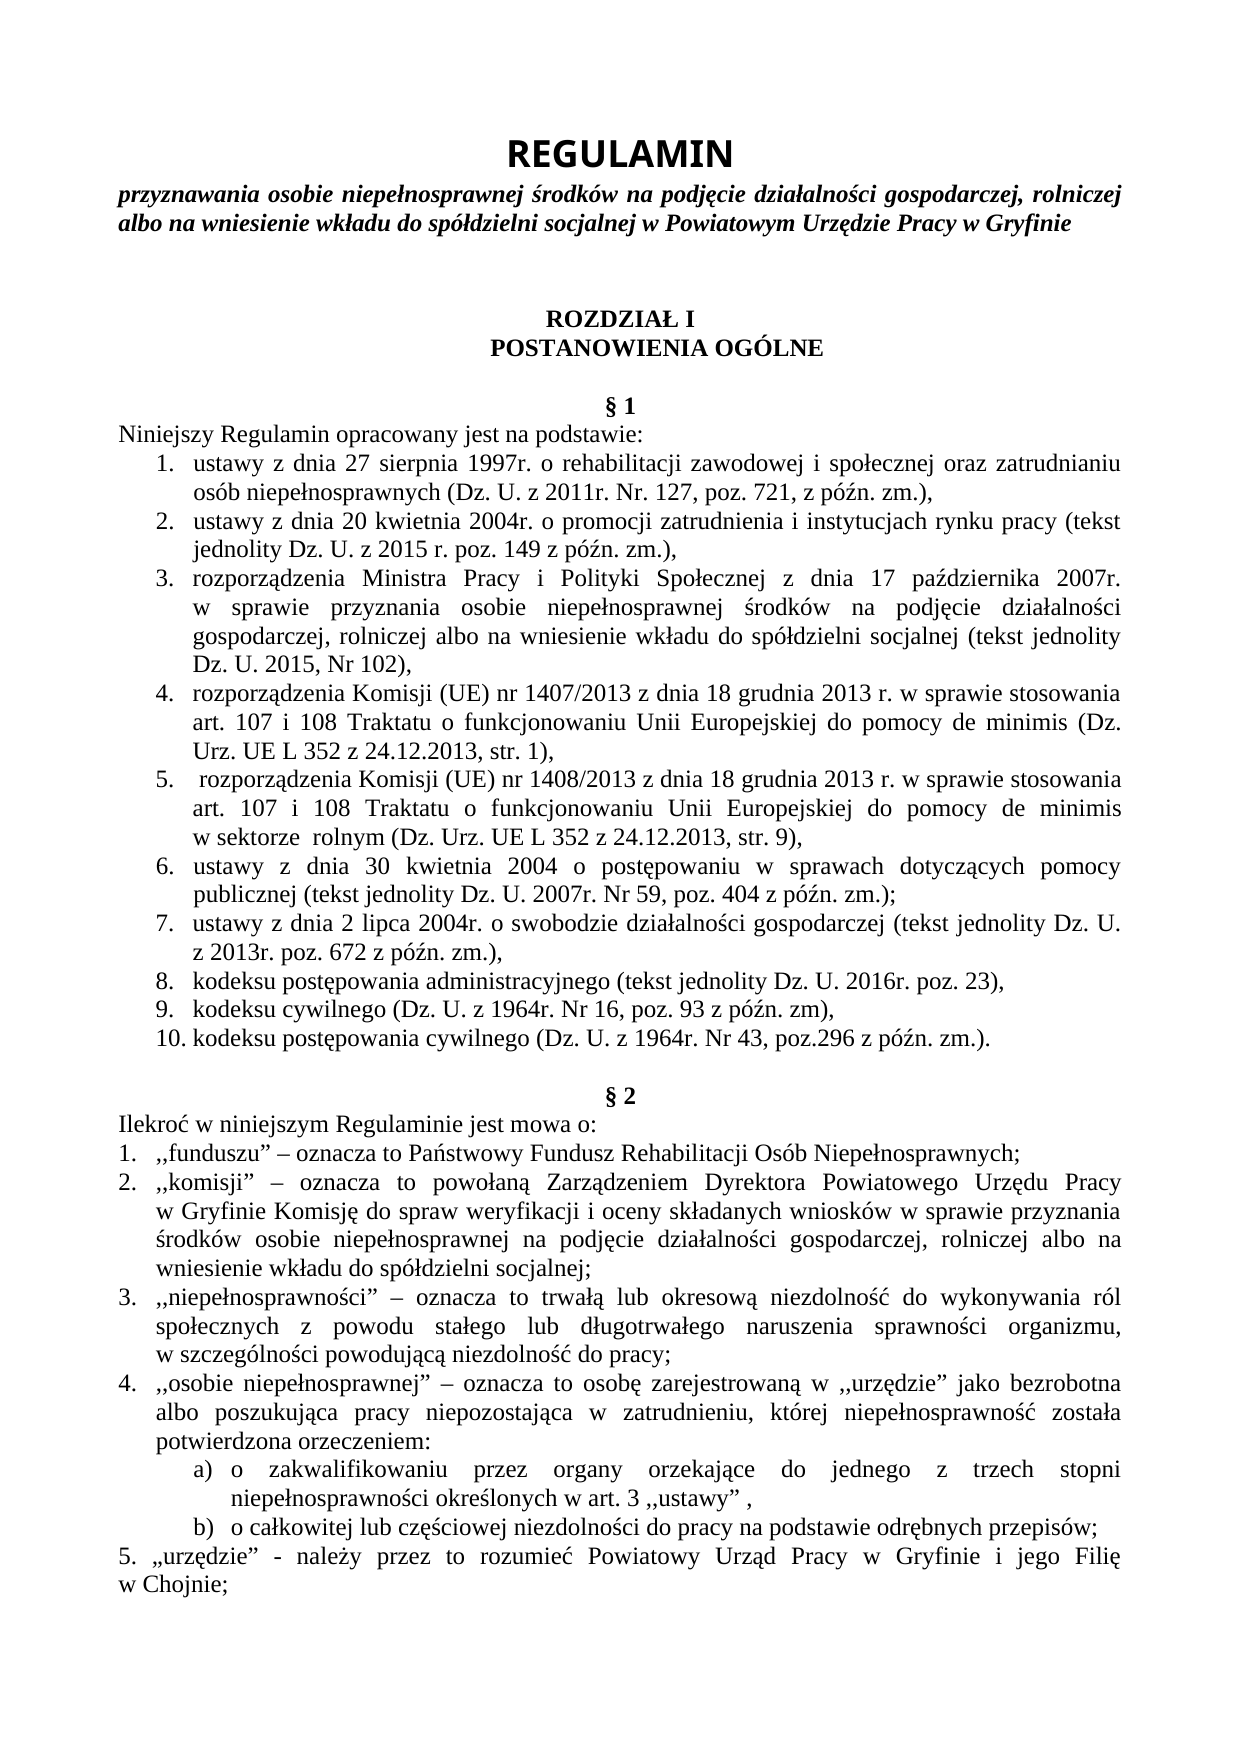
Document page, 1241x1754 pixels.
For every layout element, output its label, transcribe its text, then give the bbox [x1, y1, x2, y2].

text przyznawania osobie niepełnosprawnej środków na podjęcie działalności gospodarczej, rolniczej albo na wniesienie wkładu do spółdzielni socjalnej w Powiatowym Urzędzie Pracy w Gryfinie [118, 179, 1122, 236]
text Niniejszy Regulamin opracowany jest na podstawie: [118, 419, 1122, 448]
list ,,osobie niepełnosprawnej” – oznacza to osobę zarejestrowaną w ,,urzędzie” jako bezrobotna albo poszukująca pracy niepozostająca w zatrudnieniu, której niepełnosprawność została potwierdzona orzeczeniem: [118, 1368, 1122, 1454]
text 5. „urzędzie” - należy przez to rozumieć Powiatowy Urząd Pracy w Gryfinie i jego Filię w Chojnie; [118, 1541, 1122, 1598]
list ustawy z dnia 30 kwietnia 2004 o postępowaniu w sprawach dotyczących pomocy publicznej (tekst jednolity Dz. U. 2007r. Nr 59, poz. 404 z późn. zm.); [156, 851, 1122, 908]
list ustawy z dnia 27 sierpnia 1997r. o rehabilitacji zawodowej i społecznej oraz zatrudnianiu osób niepełnosprawnych (Dz. U. z 2011r. Nr. 127, poz. 721, z późn. zm.), [156, 448, 1122, 506]
list ,,funduszu” – oznacza to Państwowy Fundusz Rehabilitacji Osób Niepełnosprawnych; [118, 1138, 1122, 1167]
list ,,komisji” – oznacza to powołaną Zarządzeniem Dyrektora Powiatowego Urzędu Pracy w Gryfinie Komisję do spraw weryfikacji i oceny składanych wniosków w sprawie przyznania środków osobie niepełnosprawnej na podjęcie działalności gospodarczej, rolniczej albo na wniesienie wkładu do spółdzielni socjalnej; [118, 1167, 1122, 1282]
list ustawy z dnia 2 lipca 2004r. o swobodzie działalności gospodarczej (tekst jednolity Dz. U. z 2013r. poz. 672 z późn. zm.), [155, 908, 1122, 966]
list ustawy z dnia 20 kwietnia 2004r. o promocji zatrudnienia i instytucjach rynku pracy (tekst jednolity Dz. U. z 2015 r. poz. 149 z późn. zm.), [156, 506, 1122, 563]
list kodeksu postępowania administracyjnego (tekst jednolity Dz. U. 2016r. poz. 23), [155, 966, 1122, 994]
list ,,niepełnosprawności” – oznacza to trwałą lub okresową niezdolność do wykonywania ról społecznych z powodu stałego lub długotrwałego naruszenia sprawności organizmu, w szczególności powodującą niezdolność do pracy; [118, 1282, 1122, 1368]
list o zakwalifikowaniu przez organy orzekające do jednego z trzech stopni niepełnosprawności określonych w art. 3 ,,ustawy” , [193, 1454, 1122, 1512]
text REGULAMIN [118, 128, 1122, 179]
list rozporządzenia Ministra Pracy i Polityki Społecznej z dnia 17 października 2007r. w sprawie przyznania osobie niepełnosprawnej środków na podjęcie działalności gospodarczej, rolniczej albo na wniesienie wkładu do spółdzielni socjalnej (tekst jednolity Dz. U. 2015, Nr 102), [155, 563, 1122, 678]
list rozporządzenia Komisji (UE) nr 1408/2013 z dnia 18 grudnia 2013 r. w sprawie stosowania art. 107 i 108 Traktatu o funkcjonowaniu Unii Europejskiej do pomocy de minimis w sektorze rolnym (Dz. Urz. UE L 352 z 24.12.2013, str. 9), [155, 764, 1122, 851]
list kodeksu cywilnego (Dz. U. z 1964r. Nr 16, poz. 93 z późn. zm), [155, 994, 1122, 1023]
text § 2 [118, 1081, 1122, 1109]
list rozporządzenia Komisji (UE) nr 1407/2013 z dnia 18 grudnia 2013 r. w sprawie stosowania art. 107 i 108 Traktatu o funkcjonowaniu Unii Europejskiej do pomocy de minimis (Dz. Urz. UE L 352 z 24.12.2013, str. 1), [155, 678, 1122, 764]
text § 1 [118, 391, 1122, 419]
list kodeksu postępowania cywilnego (Dz. U. z 1964r. Nr 43, poz.296 z późn. zm.). [155, 1023, 1122, 1052]
list o całkowitej lub częściowej niezdolności do pracy na podstawie odrębnych przepisów; [193, 1512, 1122, 1541]
text ROZDZIAŁ I [118, 304, 1122, 333]
subtitle POSTANOWIENIA OGÓLNE [118, 333, 1122, 362]
text Ilekroć w niniejszym Regulaminie jest mowa o: [118, 1109, 1122, 1138]
